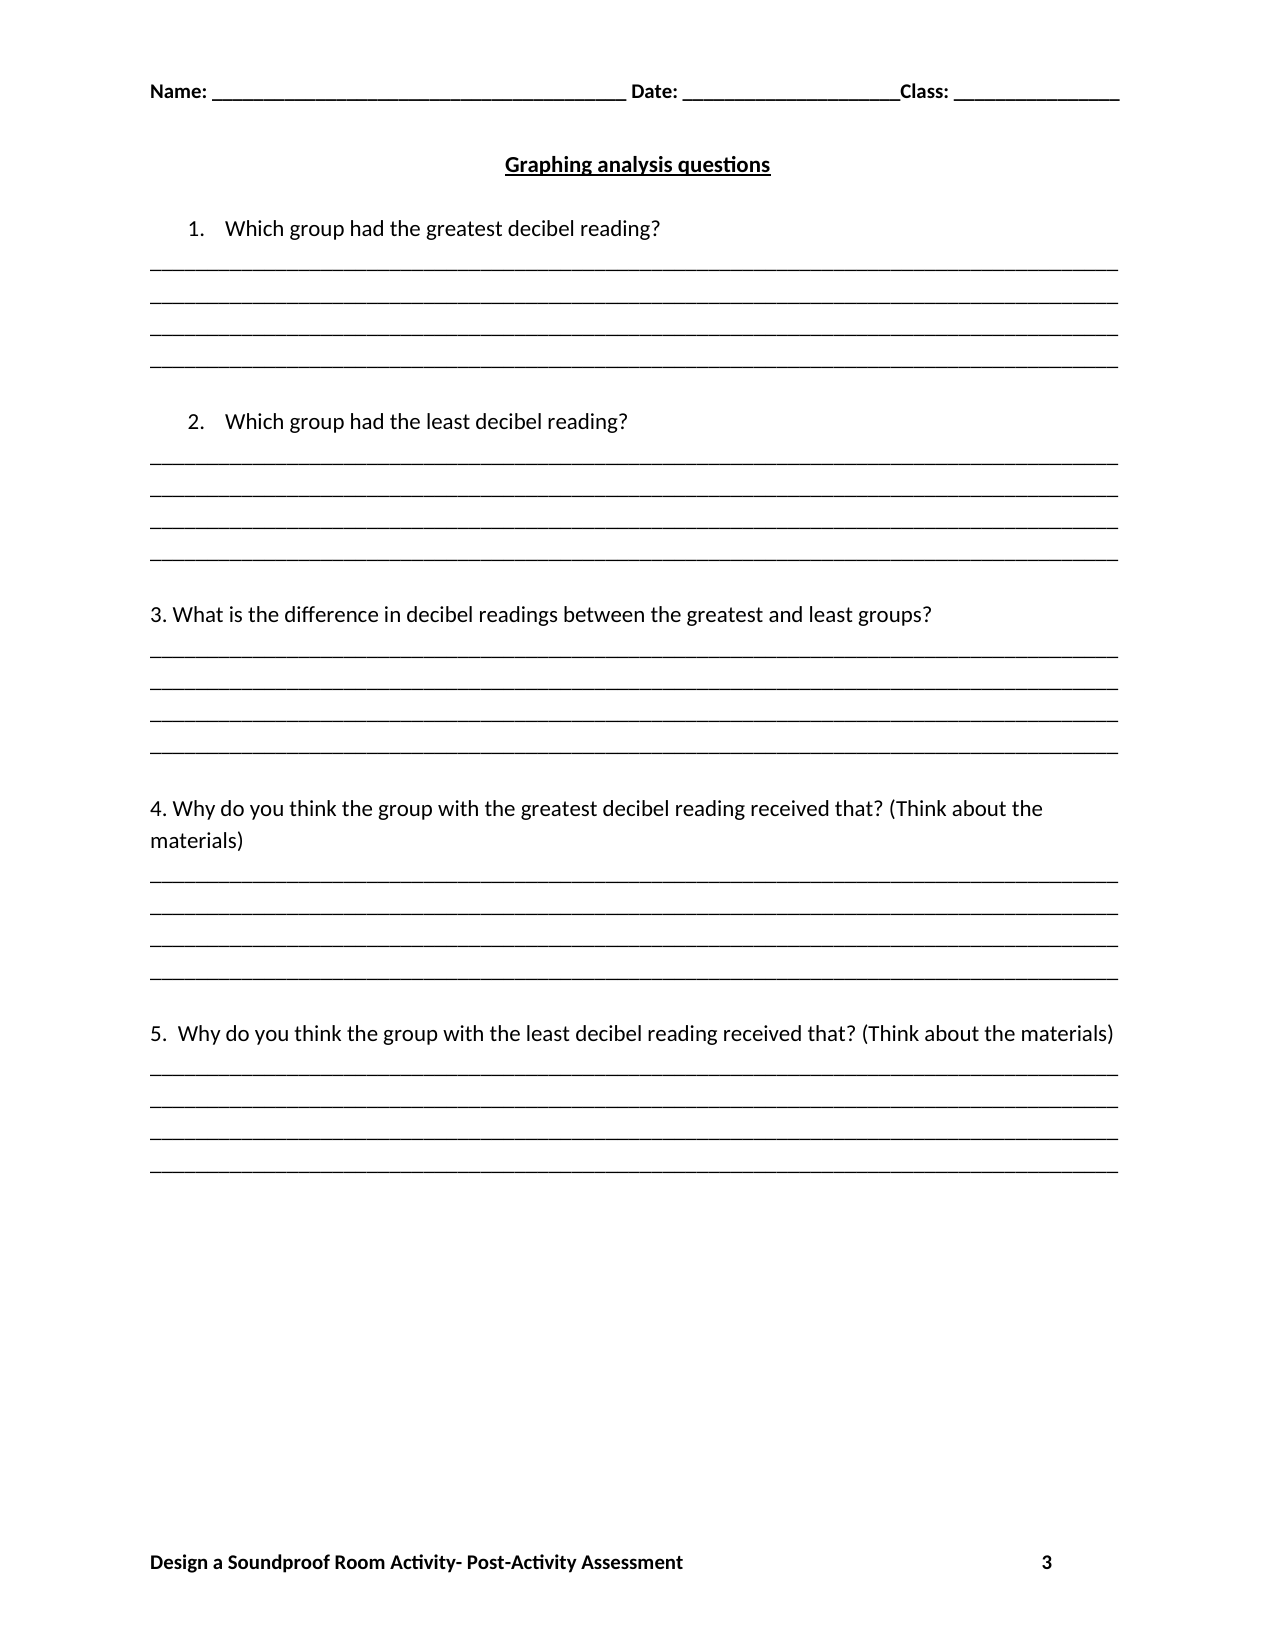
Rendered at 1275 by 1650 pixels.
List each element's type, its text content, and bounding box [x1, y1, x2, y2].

text 5. Why do you think the group with the least decibel reading received that? (Think about the materials) [150, 1019, 1125, 1047]
list Which group had the greatest decibel reading? [187, 214, 1125, 242]
list Which group had the least decibel reading? [187, 407, 1125, 436]
text 3. What is the difference in decibel readings between the greatest and least groups? [150, 601, 1125, 629]
text Graphing analysis questions [150, 150, 1125, 178]
text 4. Why do you think the group with the greatest decibel reading received that? (Think about the materials) [150, 794, 1125, 854]
